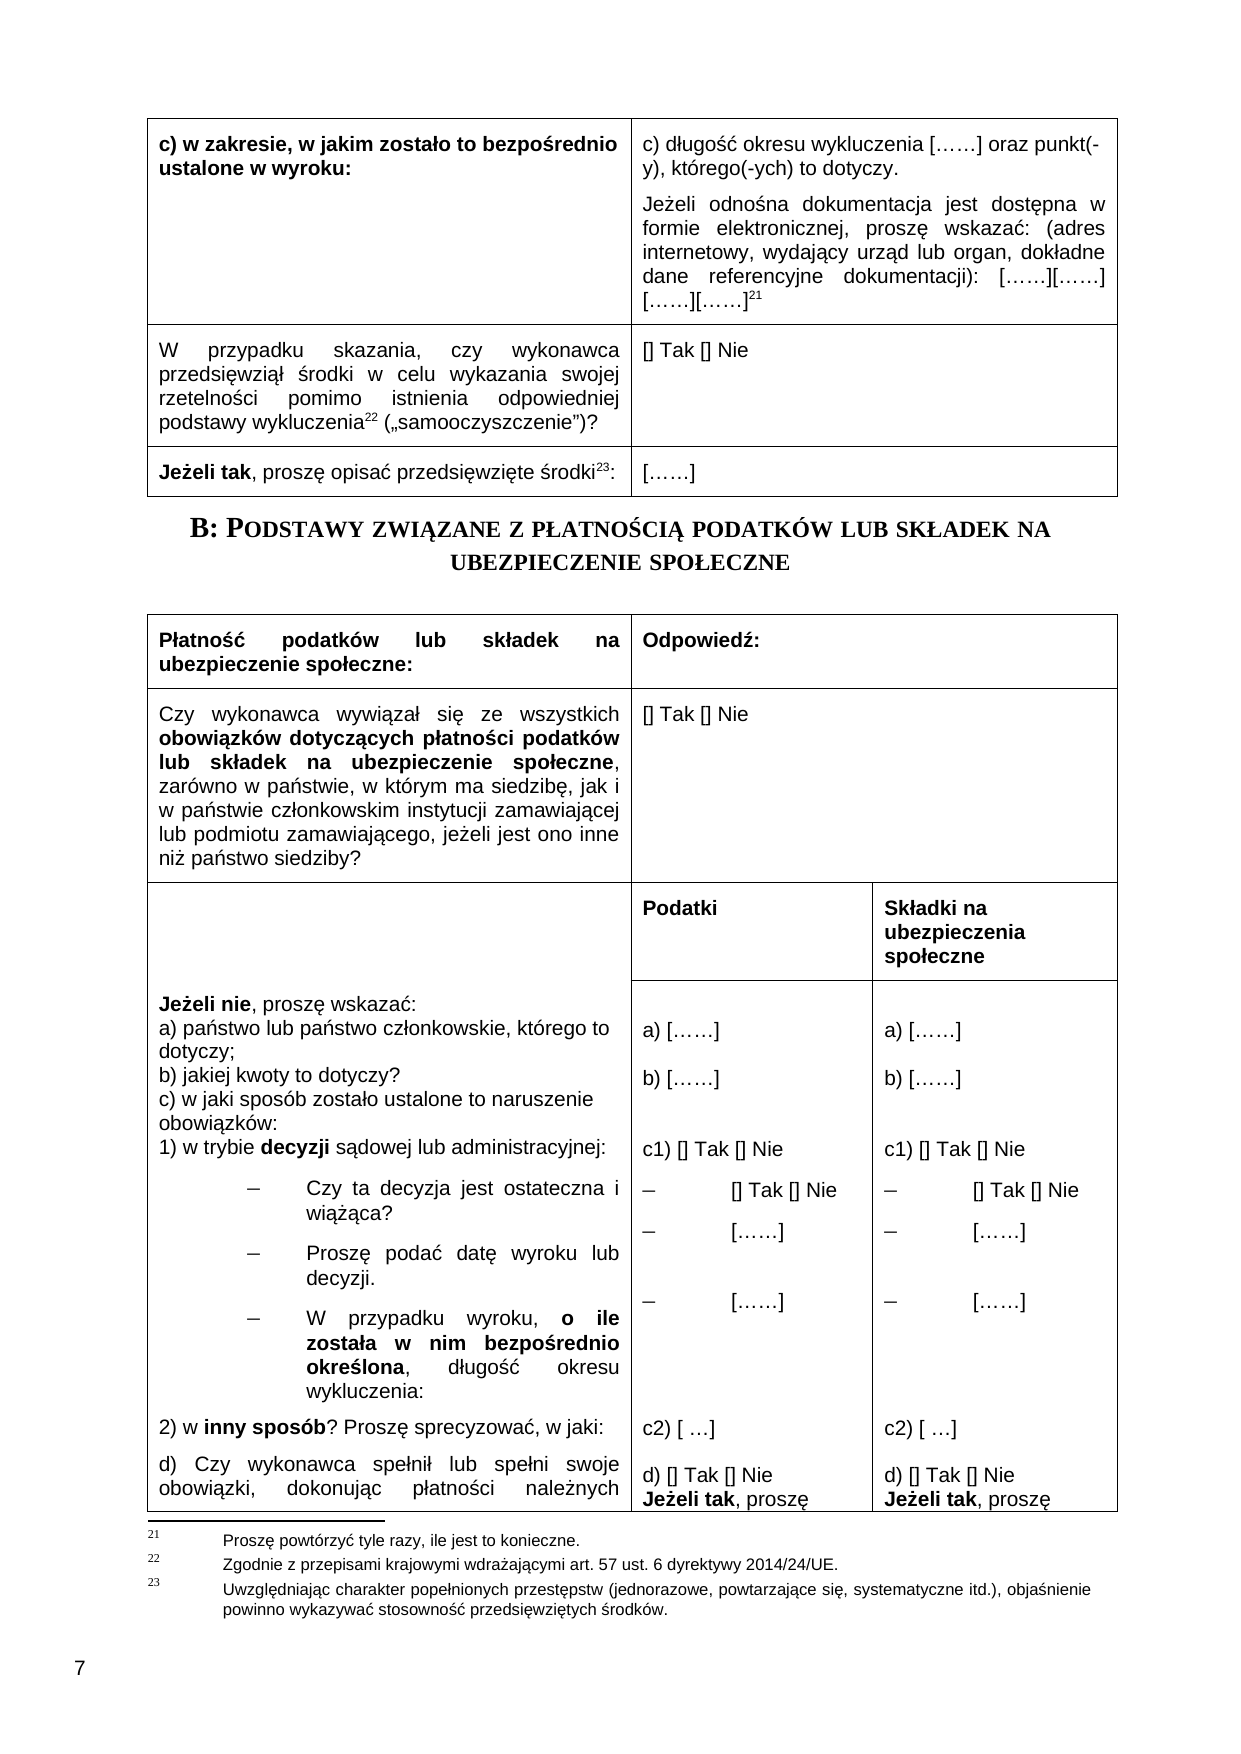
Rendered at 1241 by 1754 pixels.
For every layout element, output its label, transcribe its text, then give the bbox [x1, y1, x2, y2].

table_cell Składki na ubezpieczenia społeczne [873, 883, 1117, 980]
table_cell Jeżeli tak, proszę opisać przedsięwzięte środki: [148, 447, 631, 496]
title B: Podstawy związane z płatnością podatków lub składek na ubezpieczenie społeczne [148, 510, 1092, 577]
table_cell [632, 981, 872, 1511]
table_cell Jeżeli tak, proszę podać: a) datę wyroku, określić, których spośród punktów 1–6 on dotyczy, oraz podać powód(-ody) skazania; b) wskazać, kto został skazany [ ]; c) w zakresie, w jakim zostało to bezpośrednio ustalone w wyroku: [148, 119, 631, 324]
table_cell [873, 981, 1117, 1511]
table_header Odpowiedź: [632, 615, 1117, 688]
table_cell [] Tak [] Nie [632, 325, 1117, 446]
table_cell [] Tak [] Nie [632, 689, 1117, 882]
table_cell Czy wykonawca wywiązał się ze wszystkich obowiązków dotyczących płatności podatków lub składek na ubezpieczenie społeczne, zarówno w państwie, w którym ma siedzibę, jak i w państwie członkowskim instytucji zamawiającej lub podmiotu zamawiającego, jeżeli jest ono inne niż państwo siedziby? [148, 689, 631, 882]
table_cell W przypadku skazania, czy wykonawca przedsięwziął środki w celu wykazania swojej rzetelności pomimo istnienia odpowiedniej podstawy wykluczenia („samooczyszczenie”)? [148, 325, 631, 446]
table_cell Jeżeli nie, proszę wskazać: a) państwo lub państwo członkowskie, którego to dotyczy; b) jakiej kwoty to dotyczy? c) w jaki sposób zostało ustalone to naruszenie obowiązków: 1) w trybie decyzji sądowej lub administracyjnej: Czy ta decyzja jest ostateczna i wiążąca? Proszę podać datę wyroku lub decyzji. W przypadku wyroku, o ile została w nim bezpośrednio określona, długość okresu wykluczenia: 2) w inny sposób? Proszę sprecyzować, w jaki: d) Czy wykonawca spełnił lub spełni swoje obowiązki, dokonując płatności należnych podatków lub składek na ubezpieczenie społeczne, lub też zawierając wiążące porozumienia w celu spłaty tych należności, obejmujące w stosownych przypadkach narosłe odsetki lub grzywny? [148, 883, 631, 1511]
table_header Płatność podatków lub składek na ubezpieczenie społeczne: [148, 615, 631, 688]
table_cell Podatki [632, 883, 872, 980]
table_cell [……] [632, 447, 1117, 496]
table_cell a) data: [ ], punkt(-y): [ ], powód(-ody): [ ] b) [……] c) długość okresu wykluczenia [……] oraz punkt(-y), którego(-ych) to dotyczy. Jeżeli odnośna dokumentacja jest dostępna w formie elektronicznej, proszę wskazać: (adres internetowy, wydający urząd lub organ, dokładne dane referencyjne dokumentacji): [……][……][……][……] [632, 119, 1117, 324]
